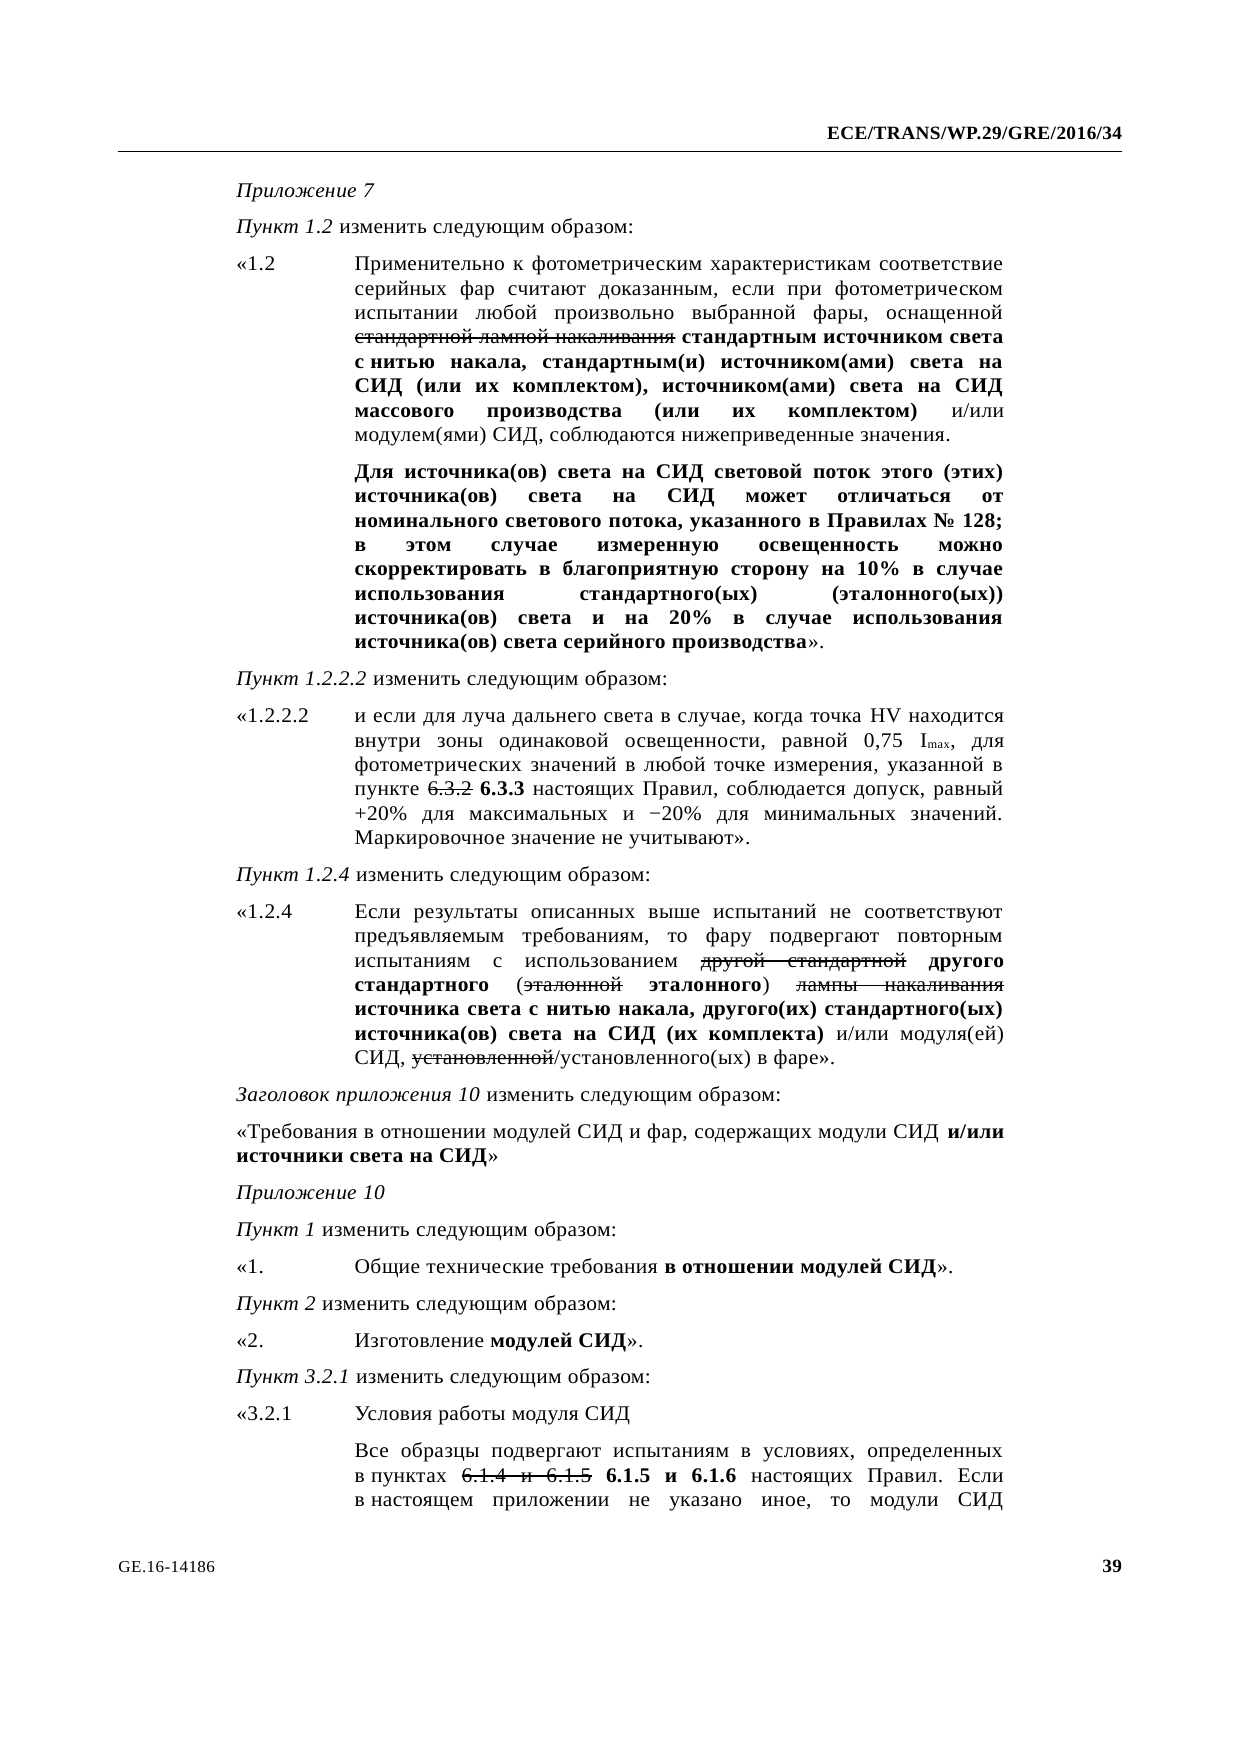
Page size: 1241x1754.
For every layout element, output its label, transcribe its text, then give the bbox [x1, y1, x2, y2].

text Заголовок приложения 10 изменить следующим образом: [236, 1082, 1004, 1106]
text «1.2 Применительно к фотометрическим характеристикам соответствие серийных фар считают доказанным, если при фотометрическом испытании любой произвольно выбранной фары, оснащенной стандартной лампой накаливания стандартным источником света с нитью накала, стандартным(и) источником(ами) света на СИД (или их комплектом), источником(ами) света на СИД массового производства (или их комплектом) и/или модулем(ями) СИД, соблюдаются нижеприведенные значения. [236, 251, 1004, 446]
text Приложение 7 [236, 177, 1004, 202]
text Пункт 1.2 изменить следующим образом: [236, 214, 1004, 238]
text Пункт 3.2.1 изменить следующим образом: [236, 1364, 1004, 1388]
text «1.2.2.2 и если для луча дальнего света в случае, когда точка HV находится внутри зоны одинаковой освещенности, равной 0,75 Imax, для фотометрических значений в любой точке измерения, указанной в пункте 6.3.2 6.3.3 настоящих Правил, соблюдается допуск, равный +20% для максимальных и −20% для минимальных значений. Маркировочное значение не учитывают». [236, 703, 1004, 849]
text Пункт 1.2.2.2 изменить следующим образом: [236, 666, 1004, 690]
text «3.2.1 Условия работы модуля СИД [236, 1401, 1004, 1425]
text Для источника(ов) света на СИД световой поток этого (этих) источника(ов) света на СИД может отличаться от номинального светового потока, указанного в Правилах № 128; в этом случае измеренную освещенность можно скорректировать в благоприятную сторону на 10% в случае использования стандартного(ых) (эталонного(ых)) источника(ов) света и на 20% в случае использования источника(ов) света серийного производства». [236, 458, 1004, 653]
text «Требования в отношении модулей СИД и фар, содержащих модули СИД и/или источники света на СИД» [236, 1118, 1004, 1167]
text «1. Общие технические требования в отношении модулей СИД». [236, 1253, 1004, 1278]
text Пункт 2 изменить следующим образом: [236, 1290, 1004, 1315]
text Пункт 1.2.4 изменить следующим образом: [236, 862, 1004, 886]
text «2. Изготовление модулей СИД». [236, 1327, 1004, 1352]
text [236, 1438, 1004, 1511]
text «1.2.4 Если результаты описанных выше испытаний не соответствуют предъявляемым требованиям, то фару подвергают повторным испытаниям с использованием другой стандартной другого стандартного (эталонной эталонного) лампы накаливания источника света с нитью накала, другого(их) стандартного(ых) источника(ов) света на СИД (их комплекта) и/или модуля(ей) СИД, установленной/установленного(ых) в фаре». [236, 898, 1004, 1069]
text Пункт 1 изменить следующим образом: [236, 1217, 1004, 1241]
text Приложение 10 [236, 1180, 1004, 1204]
